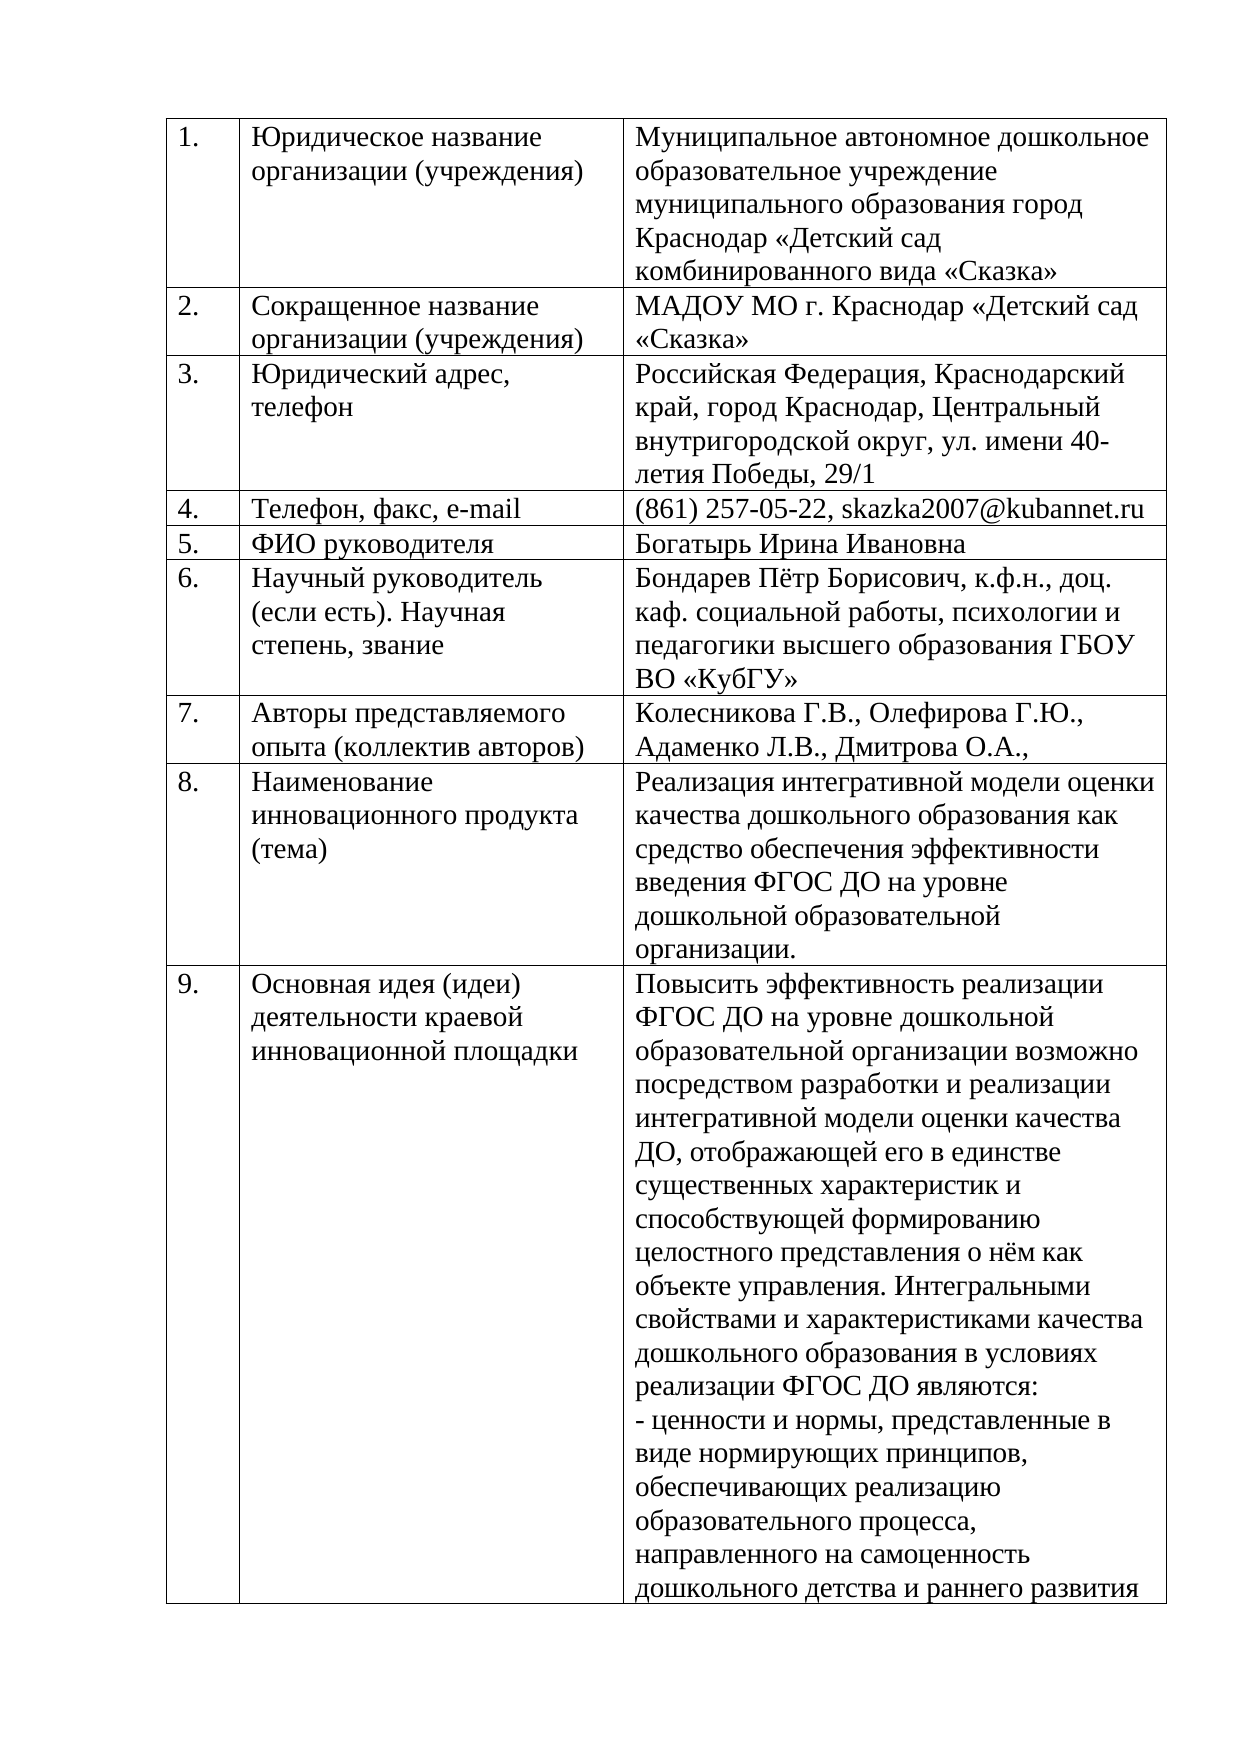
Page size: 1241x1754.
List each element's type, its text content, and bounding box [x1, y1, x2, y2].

table_cell МАДОУ МО г. Краснодар «Детский сад «Сказка» [624, 288, 1166, 355]
table_header Муниципальное автономное дошкольное образовательное учреждение муниципального образования город Краснодар «Детский сад комбинированного вида «Сказка» [624, 119, 1166, 287]
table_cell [624, 966, 1166, 1603]
table_cell Телефон, факс, е-mail [240, 491, 623, 525]
table_cell Юридический адрес, телефон [240, 356, 623, 490]
table_cell [167, 764, 239, 965]
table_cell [240, 966, 623, 1603]
table_cell Российская Федерация, Краснодарский край, город Краснодар, Центральный внутригородской округ, ул. имени 40-летия Победы, 29/1 [624, 356, 1166, 490]
table_cell Реализация интегративной модели оценки качества дошкольного образования как средство обеспечения эффективности введения ФГОС ДО на уровне дошкольной образовательной организации. [624, 764, 1166, 965]
table_cell [167, 356, 239, 490]
table_cell [167, 491, 239, 525]
table_cell [167, 696, 239, 763]
table_header [167, 119, 239, 287]
table_cell Наименование инновационного продукта (тема) [240, 764, 623, 965]
table_cell [167, 560, 239, 694]
table_cell Научный руководитель (если есть). Научная степень, звание [240, 560, 623, 694]
table_cell Сокращенное название организации (учреждения) [240, 288, 623, 355]
table_cell Авторы представляемого опыта (коллектив авторов) [240, 696, 623, 763]
table_header Юридическое название организации (учреждения) [240, 119, 623, 287]
table_cell [167, 526, 239, 559]
table_cell ФИО руководителя [240, 526, 623, 559]
table_cell [167, 288, 239, 355]
table_cell [167, 966, 239, 1603]
table_cell (861) 257-05-22, skazka2007@kubannet.ru [624, 491, 1166, 525]
table_cell Бондарев Пётр Борисович, к.ф.н., доц. каф. социальной работы, психологии и педагогики высшего образования ГБОУ ВО «КубГУ» [624, 560, 1166, 694]
table_cell Колесникова Г.В., Олефирова Г.Ю., Адаменко Л.В., Дмитрова О.А., [624, 696, 1166, 763]
table_cell Богатырь Ирина Ивановна [624, 526, 1166, 559]
